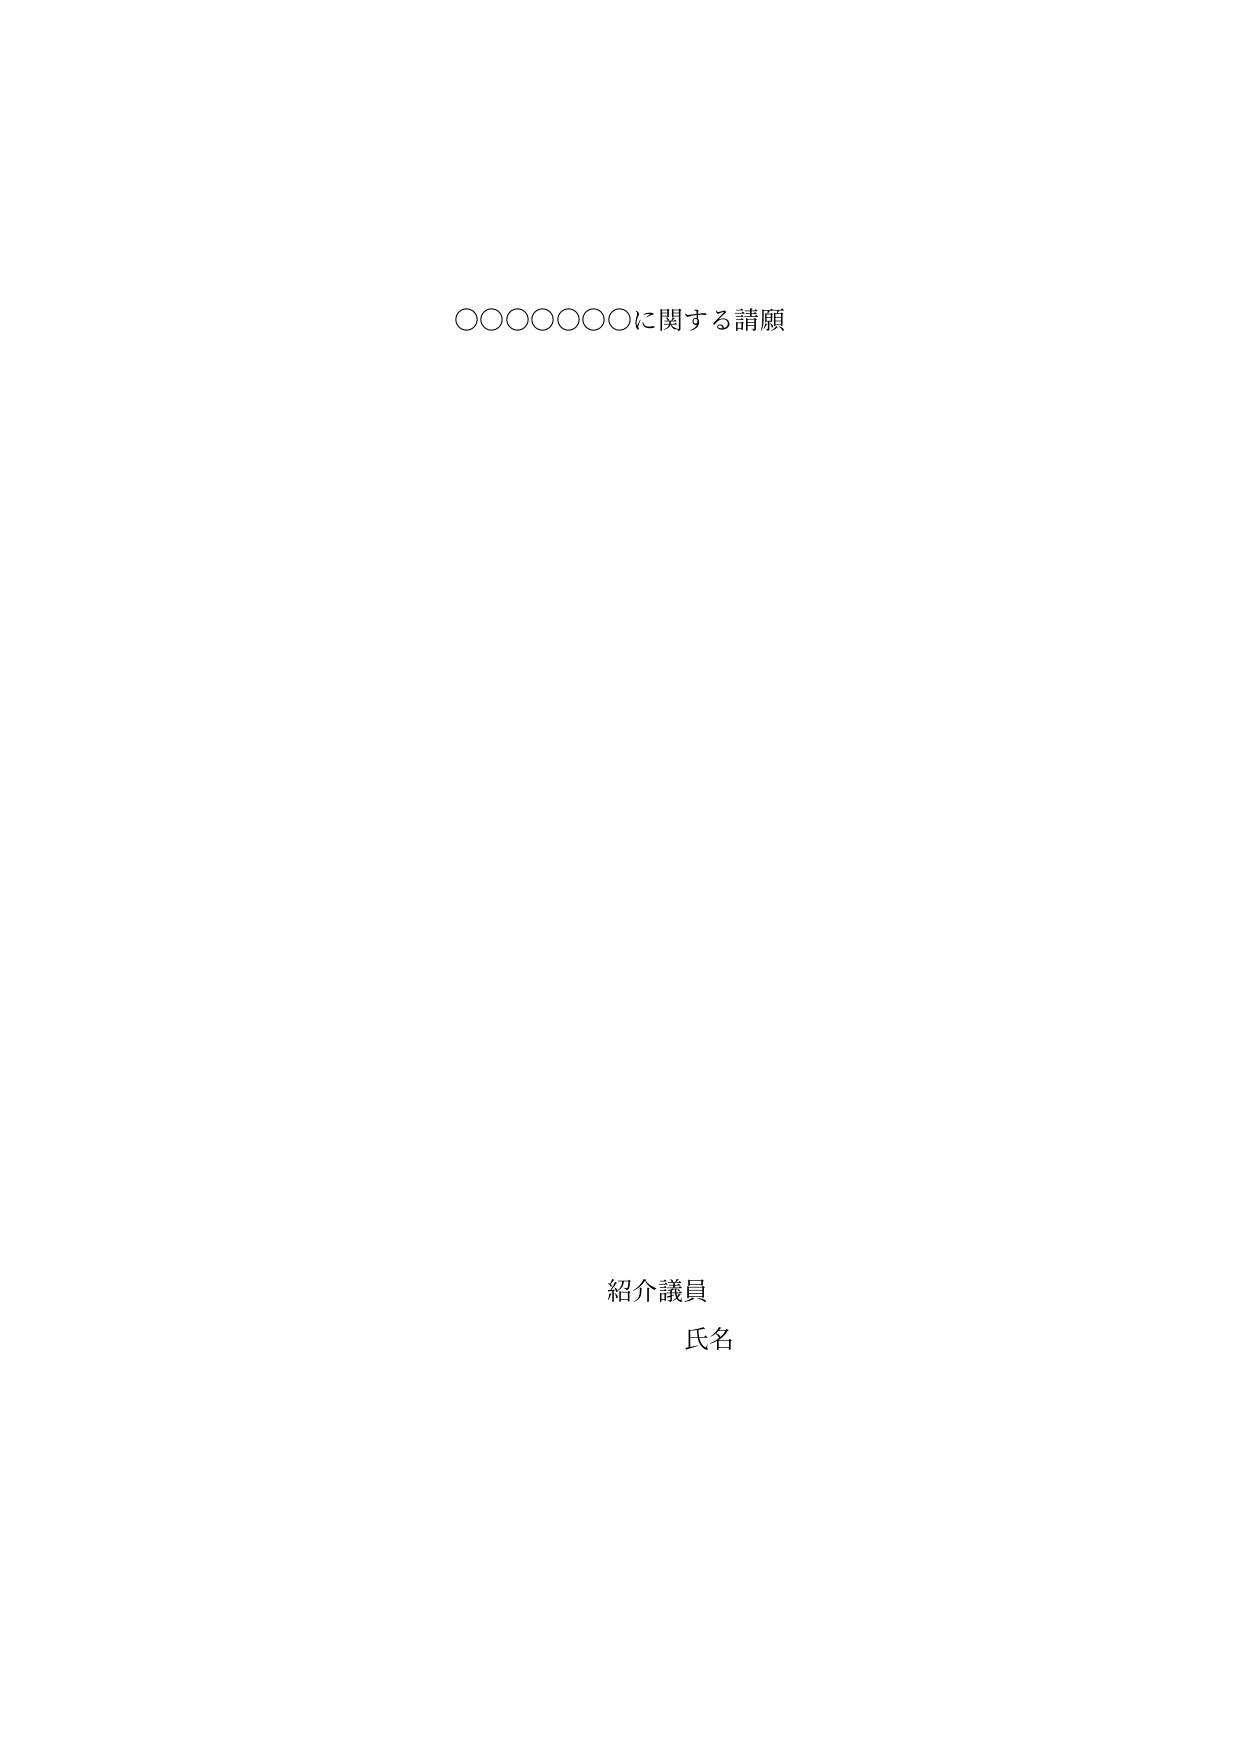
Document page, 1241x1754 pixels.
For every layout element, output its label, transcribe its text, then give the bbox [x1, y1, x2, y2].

text 紹介議員 [148, 1265, 1092, 1314]
text 〇〇〇〇〇〇〇に関する請願 [148, 294, 1092, 343]
text 氏名 [148, 1314, 1092, 1362]
